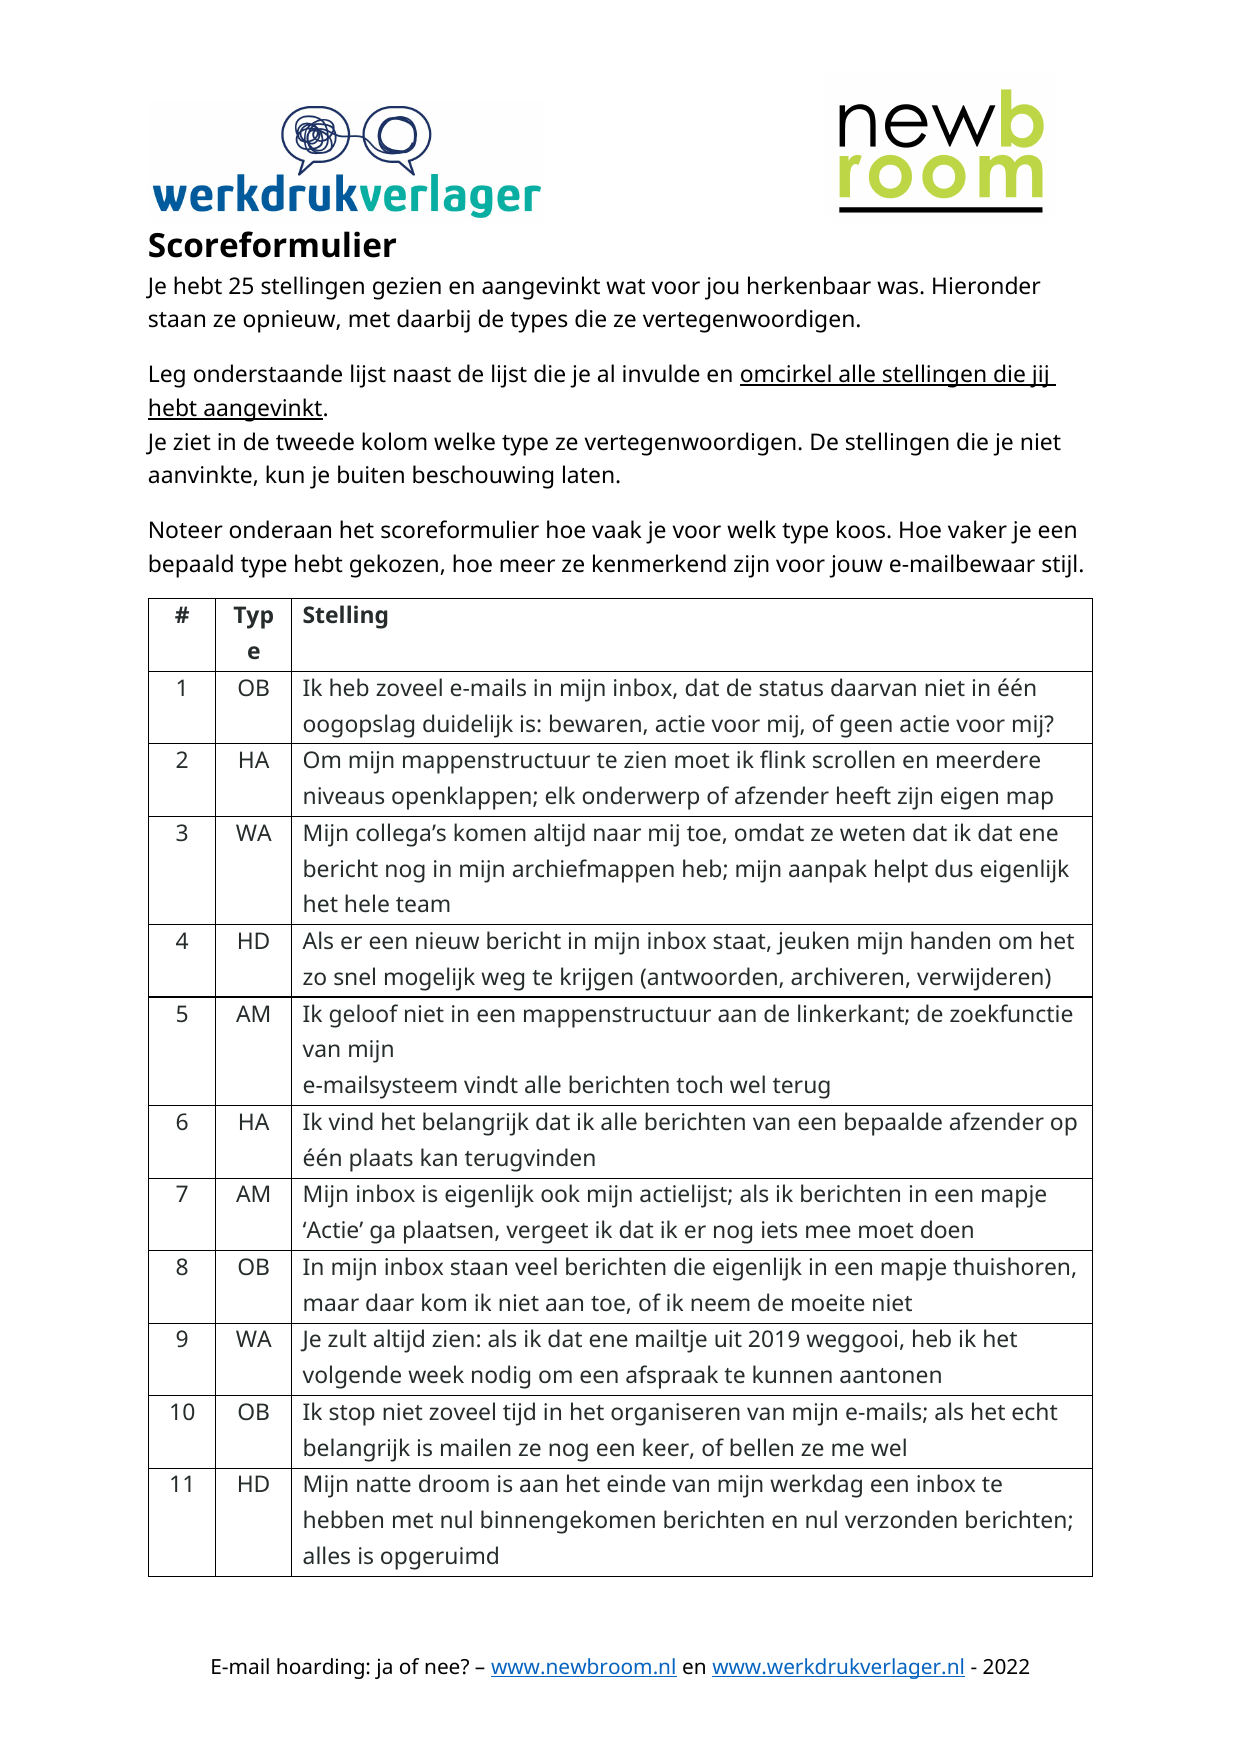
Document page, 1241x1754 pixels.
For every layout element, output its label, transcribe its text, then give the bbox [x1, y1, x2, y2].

table_cell OB [216, 672, 291, 743]
table_cell AM [216, 998, 291, 1105]
table_cell HA [216, 744, 291, 816]
table_cell In mijn inbox staan veel berichten die eigenlijk in een mapje thuishoren, maar daar kom ik niet aan toe, of ik neem de moeite niet [292, 1251, 1092, 1322]
text Leg onderstaande lijst naast de lijst die je al invulde en omcirkel alle stellingen die jij hebt aangevinkt. Je ziet in de tweede kolom welke type ze vertegenwoordigen. De stellingen die je niet aanvinkte, kun je buiten beschouwing laten. [148, 358, 1093, 491]
table_header Type [216, 599, 291, 671]
picture [824, 73, 1055, 222]
text Noteer onderaan het scoreformulier hoe vaak je voor welk type koos. Hoe vaker je een bepaald type hebt gekozen, hoe meer ze kenmerkend zijn voor jouw e-mailbewaar stijl. [148, 514, 1093, 579]
table_cell HD [216, 1469, 291, 1576]
table_cell Ik heb zoveel e-mails in mijn inbox, dat de status daarvan niet in één oogopslag duidelijk is: bewaren, actie voor mij, of geen actie voor mij? [292, 672, 1092, 743]
table_cell Ik geloof niet in een mappenstructuur aan de linkerkant; de zoekfunctie van mijn e-mailsysteem vindt alle berichten toch wel terug [292, 998, 1092, 1105]
table_cell 2 [149, 744, 215, 816]
table_cell Als er een nieuw bericht in mijn inbox staat, jeuken mijn handen om het zo snel mogelijk weg te krijgen (antwoorden, archiveren, verwijderen) [292, 925, 1092, 996]
table_cell Mijn inbox is eigenlijk ook mijn actielijst; als ik berichten in een mapje ‘Actie’ ga plaatsen, vergeet ik dat ik er nog iets mee moet doen [292, 1179, 1092, 1250]
table_cell 5 [149, 998, 215, 1105]
table_cell 7 [149, 1179, 215, 1250]
table_cell 4 [149, 925, 215, 996]
table_cell 3 [149, 817, 215, 924]
text Scoreformulier Je hebt 25 stellingen gezien en aangevinkt wat voor jou herkenbaar was. Hieronder staan ze opnieuw, met daarbij de types die ze vertegenwoordigen. [148, 222, 1093, 335]
table_cell Ik vind het belangrijk dat ik alle berichten van een bepaalde afzender op één plaats kan terugvinden [292, 1106, 1092, 1177]
table_cell WA [216, 817, 291, 924]
table_cell OB [216, 1251, 291, 1322]
table_cell Je zult altijd zien: als ik dat ene mailtje uit 2019 weggooi, heb ik het volgende week nodig om een afspraak te kunnen aantonen [292, 1324, 1092, 1395]
table_cell 6 [149, 1106, 215, 1177]
table_cell HA [216, 1106, 291, 1177]
table_cell 11 [149, 1469, 215, 1576]
table_cell 9 [149, 1324, 215, 1395]
table_cell HD [216, 925, 291, 996]
table_cell Mijn natte droom is aan het einde van mijn werkdag een inbox te hebben met nul binnengekomen berichten en nul verzonden berichten; alles is opgeruimd [292, 1469, 1092, 1576]
table_cell AM [216, 1179, 291, 1250]
table_cell Om mijn mappenstructuur te zien moet ik flink scrollen en meerdere niveaus openklappen; elk onderwerp of afzender heeft zijn eigen map [292, 744, 1092, 816]
table_cell 1 [149, 672, 215, 743]
table_header # [149, 599, 215, 671]
table_cell WA [216, 1324, 291, 1395]
table_cell OB [216, 1396, 291, 1467]
table_cell 8 [149, 1251, 215, 1322]
table_cell 10 [149, 1396, 215, 1467]
table_cell Ik stop niet zoveel tijd in het organiseren van mijn e-mails; als het echt belangrijk is mailen ze nog een keer, of bellen ze me wel [292, 1396, 1092, 1467]
table_cell Mijn collega’s komen altijd naar mij toe, omdat ze weten dat ik dat ene bericht nog in mijn archiefmappen heb; mijn aanpak helpt dus eigenlijk het hele team [292, 817, 1092, 924]
picture [147, 100, 546, 222]
table_header Stelling [292, 599, 1092, 671]
